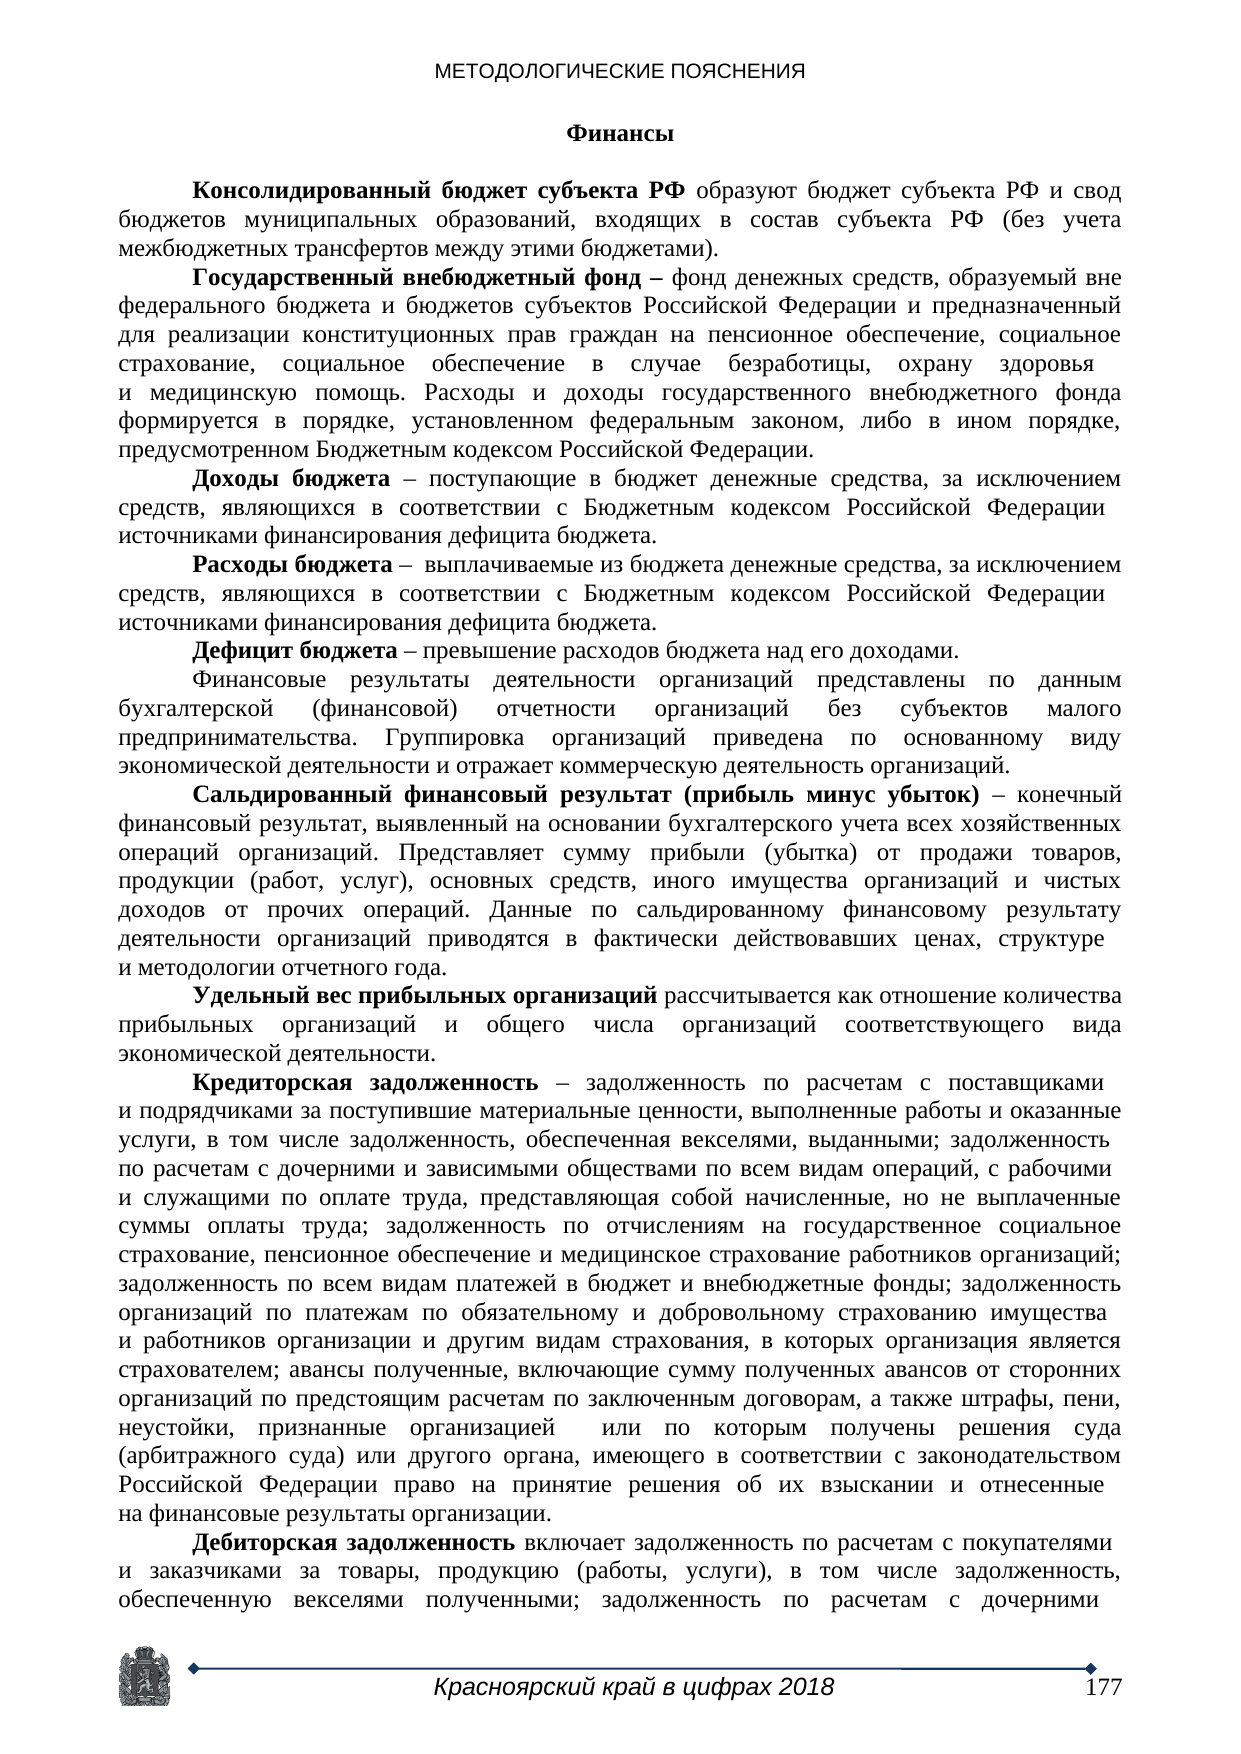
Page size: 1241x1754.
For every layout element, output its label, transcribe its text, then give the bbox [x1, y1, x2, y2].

text Консолидированный бюджет субъекта РФ образуют бюджет субъекта РФ и свод бюджетов муниципальных образований, входящих в состав субъекта РФ (без учета межбюджетных трансфертов между этими бюджетами). [118, 176, 1122, 262]
text Дефицит бюджета – превышение расходов бюджета над его доходами. [118, 636, 1122, 664]
text Расходы бюджета – выплачиваемые из бюджета денежные средства, за исключением средств, являющихся в соответствии с Бюджетным кодексом Российской Федерации источниками финансирования дефицита бюджета. [118, 549, 1122, 636]
text Финансы [118, 118, 1122, 147]
text Финансовые результаты деятельности организаций представлены по данным бухгалтерской (финансовой) отчетности организаций без субъектов малого предпринимательства. Группировка организаций приведена по основанному виду экономической деятельности и отражает коммерческую деятельность организаций. [118, 664, 1122, 779]
text Государственный внебюджетный фонд – фонд денежных средств, образуемый вне федерального бюджета и бюджетов субъектов Российской Федерации и предназначенный для реализации конституционных прав граждан на пенсионное обеспечение, социальное страхование, социальное обеспечение в случае безработицы, охрану здоровья и медицинскую помощь. Расходы и доходы государственного внебюджетного фонда формируется в порядке, установленном федеральным законом, либо в ином порядке, предусмотренном Бюджетным кодексом Российской Федерации. [118, 262, 1122, 463]
text Сальдированный финансовый результат (прибыль минус убыток) – конечный финансовый результат, выявленный на основании бухгалтерского учета всех хозяйственных операций организаций. Представляет сумму прибыли (убытка) от продажи товаров, продукции (работ, услуг), основных средств, иного имущества организаций и чистых доходов от прочих операций. Данные по сальдированному финансовому результату деятельности организаций приводятся в фактически действовавших ценах, структуре и методологии отчетного года. [118, 779, 1122, 981]
text Удельный вес прибыльных организаций рассчитывается как отношение количества прибыльных организаций и общего числа организаций соответствующего вида экономической деятельности. [118, 981, 1122, 1067]
text Доходы бюджета – поступающие в бюджет денежные средства, за исключением средств, являющихся в соответствии с Бюджетным кодексом Российской Федерации источниками финансирования дефицита бюджета. [118, 463, 1122, 549]
text Кредиторская задолженность – задолженность по расчетам с поставщиками и подрядчиками за поступившие материальные ценности, выполненные работы и оказанные услуги, в том числе задолженность, обеспеченная векселями, выданными; задолженность по расчетам с дочерними и зависимыми обществами по всем видам операций, с рабочими и служащими по оплате труда, представляющая собой начисленные, но не выплаченные суммы оплаты труда; задолженность по отчислениям на государственное социальное страхование, пенсионное обеспечение и медицинское страхование работников организаций; задолженность по всем видам платежей в бюджет и внебюджетные фонды; задолженность организаций по платежам по обязательному и добровольному страхованию имущества и работников организации и другим видам страхования, в которых организация является страхователем; авансы полученные, включающие сумму полученных авансов от сторонних организаций по предстоящим расчетам по заключенным договорам, а также штрафы, пени, неустойки, признанные организацией или по которым получены решения суда (арбитражного суда) или другого органа, имеющего в соответствии с законодательством Российской Федерации право на принятие решения об их взыскании и отнесенные на финансовые результаты организации. [118, 1067, 1122, 1527]
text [118, 1527, 1122, 1613]
